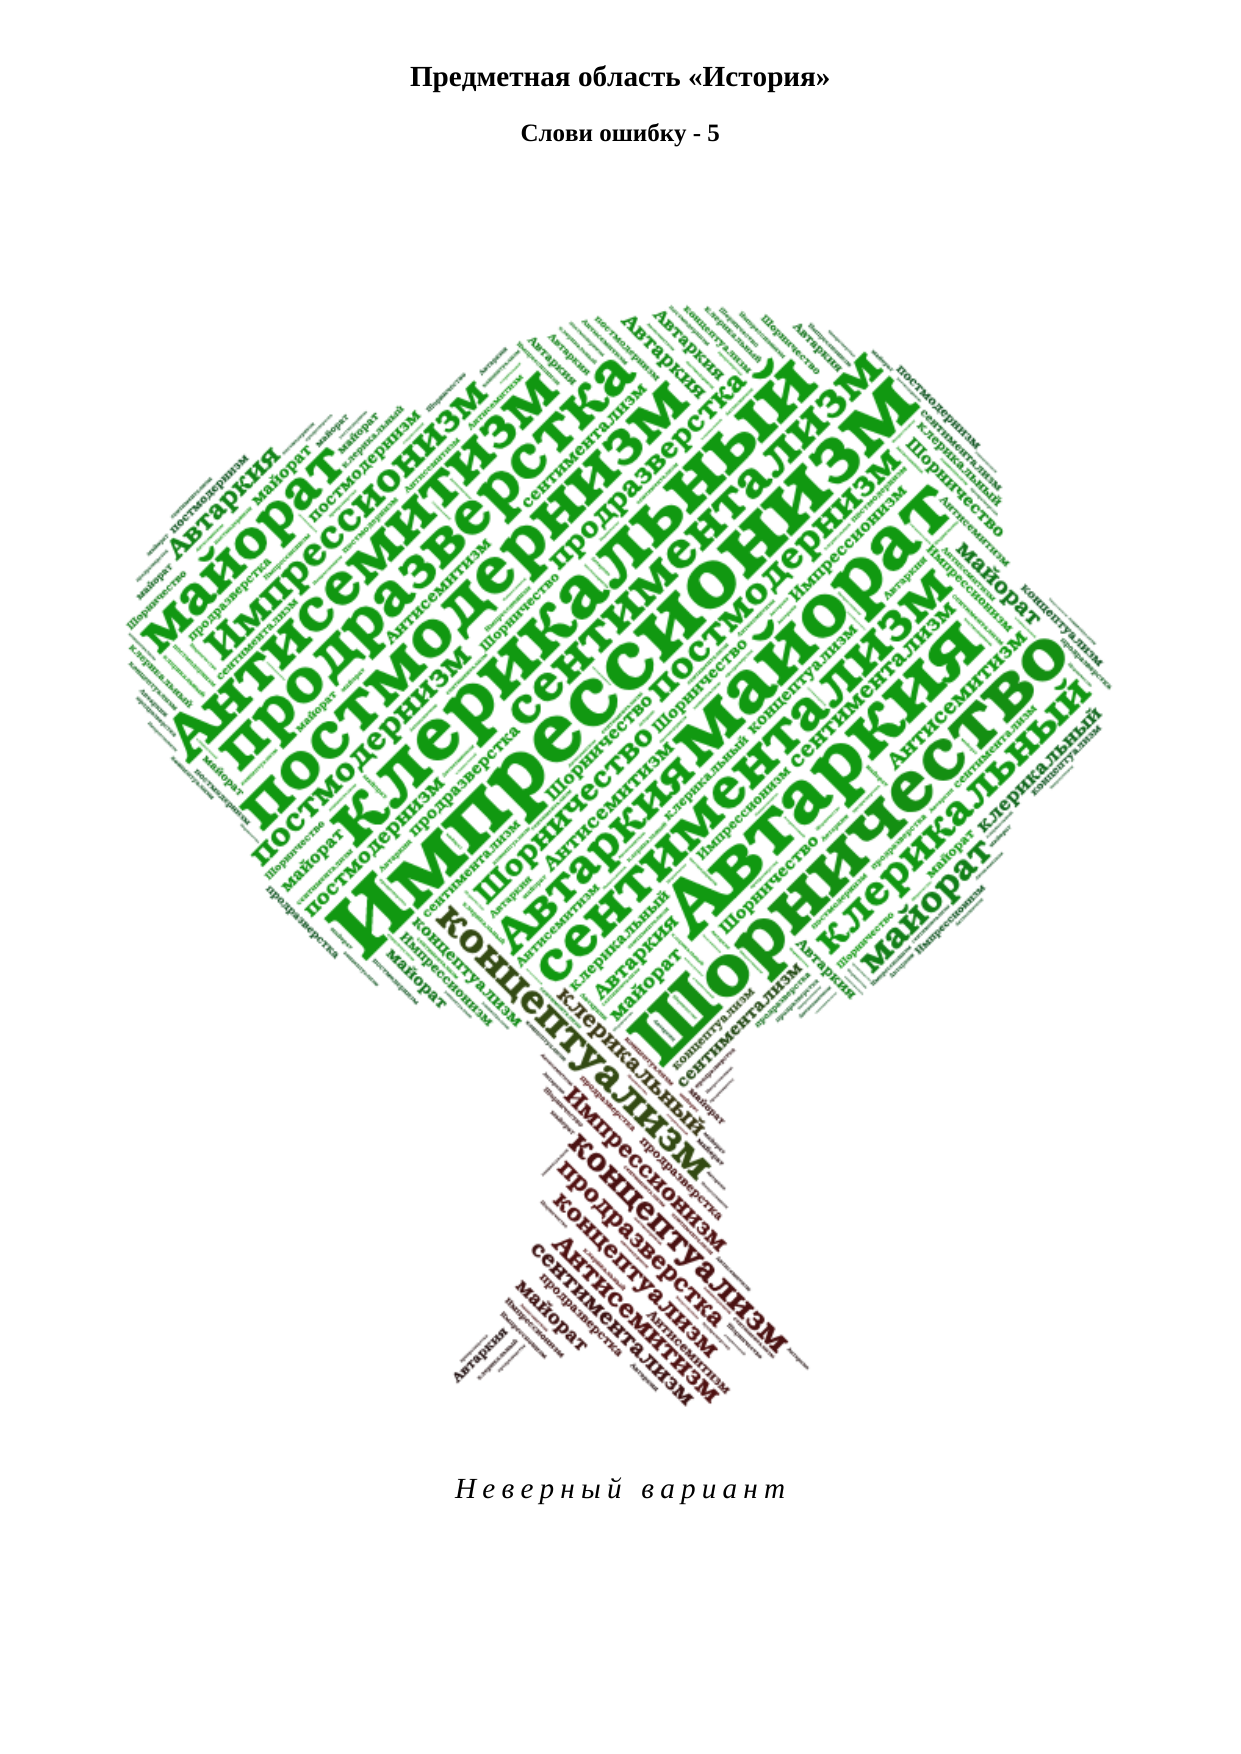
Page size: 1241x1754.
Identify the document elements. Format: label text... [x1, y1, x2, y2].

text Слови ошибку - 5 [59, 118, 1181, 147]
text Неверный вариант [59, 1471, 1181, 1504]
text Предметная область «История» [59, 59, 1181, 93]
picture [98, 274, 1142, 1446]
